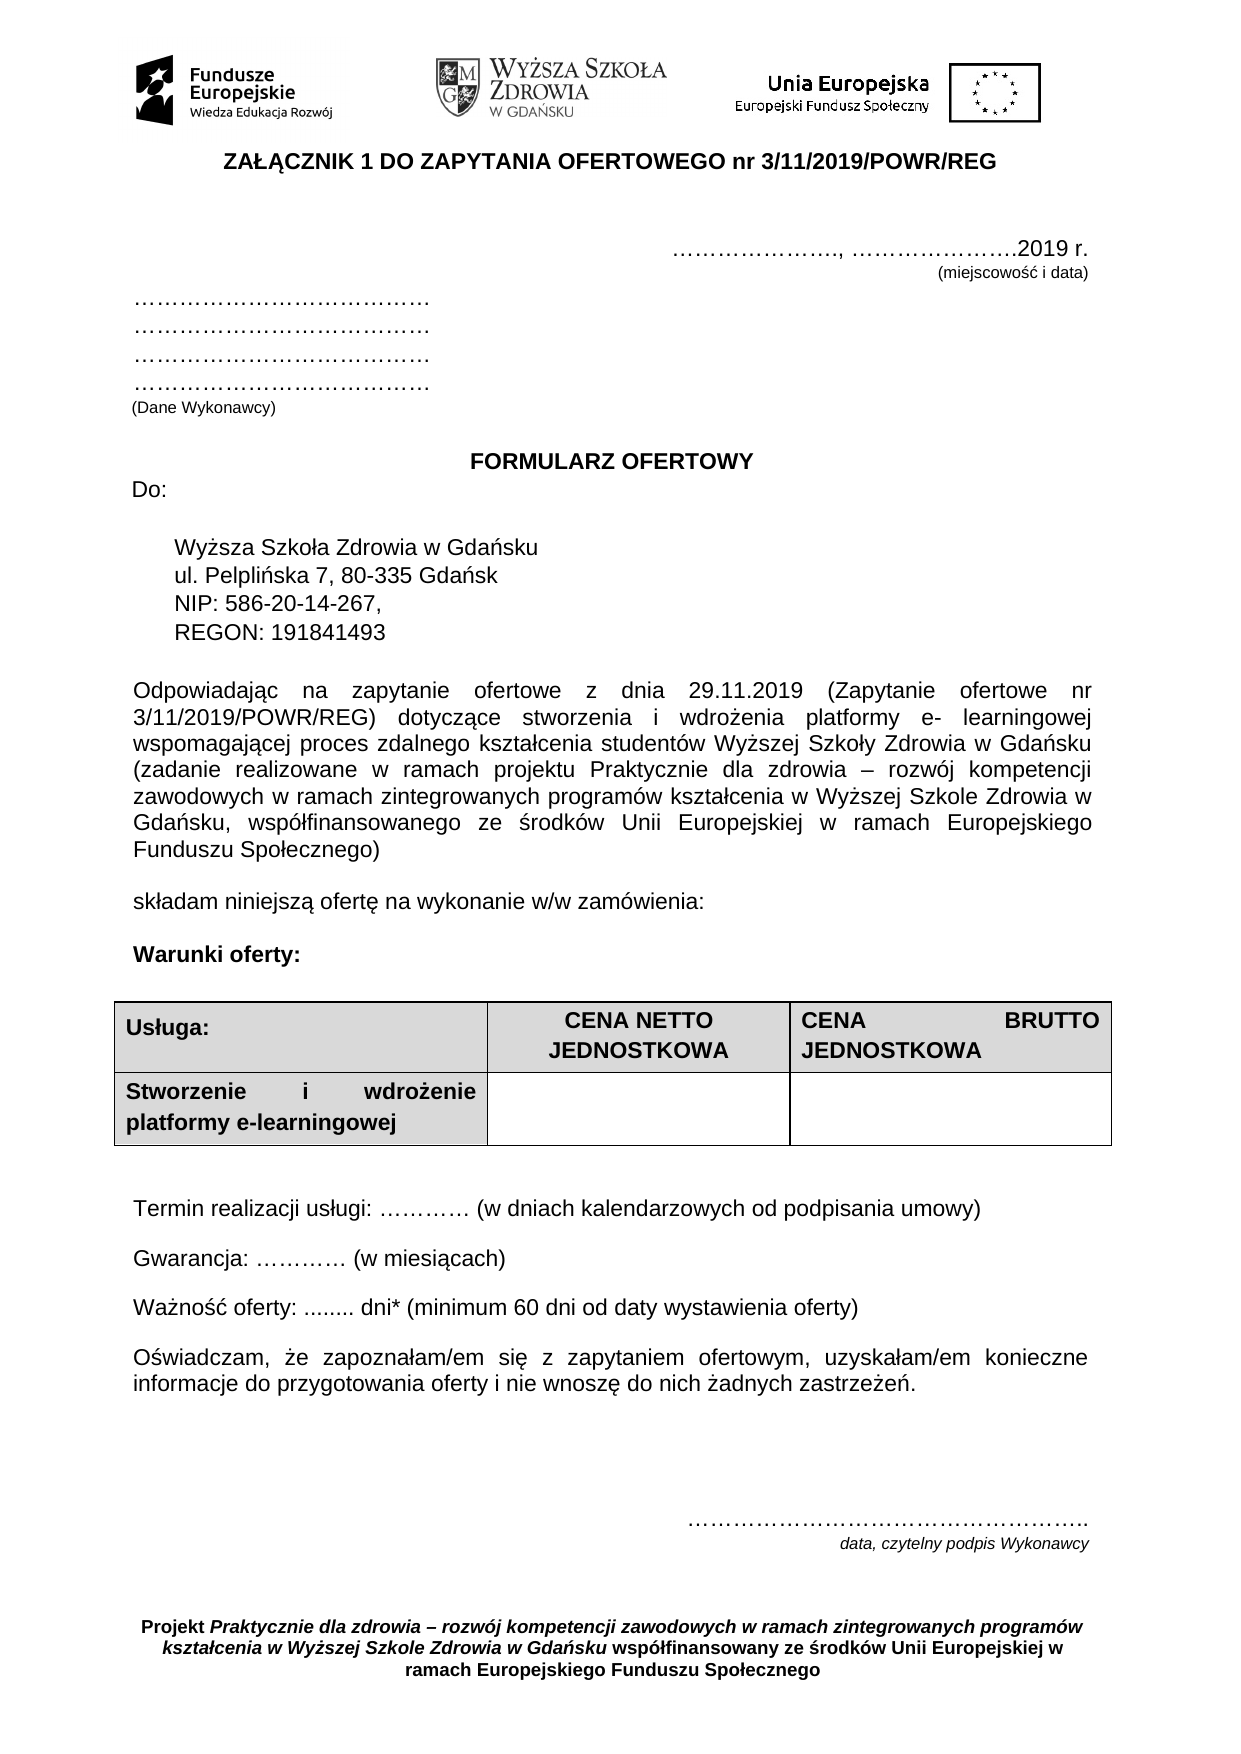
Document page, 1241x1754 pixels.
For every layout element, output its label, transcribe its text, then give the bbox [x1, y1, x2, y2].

table_header CENA BRUTTO JEDNOSTKOWA [791, 1003, 1111, 1072]
text REGON: 191841493 [174, 619, 1092, 645]
text ………………………………… [133, 369, 1092, 396]
text ………………………………… [133, 312, 1092, 339]
picture [436, 57, 667, 117]
text data, czytelny podpis Wykonawcy [133, 1533, 1089, 1553]
text ………………………………… [133, 284, 1092, 310]
table_cell [488, 1073, 789, 1144]
picture [118, 37, 350, 143]
text ZAŁĄCZNIK 1 DO ZAPYTANIA OFERTOWEGO nr 3/11/2019/POWR/REG [133, 148, 1087, 174]
picture [715, 43, 1061, 142]
text Termin realizacji usługi: ………… (w dniach kalendarzowych od podpisania umowy) [133, 1195, 1089, 1221]
text składam niniejszą ofertę na wykonanie w/w zamówienia: [133, 888, 1092, 914]
text …………………………………………….. [133, 1505, 1088, 1531]
text Warunki oferty: [133, 941, 1092, 967]
table_header Usługa: [115, 1003, 487, 1072]
text Wyższa Szkoła Zdrowia w Gdańsku [174, 533, 1092, 560]
text ………………………………… [133, 341, 1092, 367]
text Do: [131, 476, 673, 502]
table_cell Stworzenie i wdrożenie platformy e-learningowej [115, 1073, 487, 1144]
table_header CENA NETTO JEDNOSTKOWA [488, 1003, 789, 1072]
text (miejscowość i data) [133, 263, 1088, 282]
text Oświadczam, że zapoznałam/em się z zapytaniem ofertowym, uzyskałam/em konieczne informacje do przygotowania oferty i nie wnoszę do nich żadnych zastrzeżeń. [133, 1344, 1089, 1397]
text ul. Pelplińska 7, 80-335 Gdańsk [174, 562, 1092, 588]
text Odpowiadając na zapytanie ofertowe z dnia 29.11.2019 (Zapytanie ofertowe nr 3/11/2019/POWR/REG) dotyczące stworzenia i wdrożenia platformy e- learningowej wspomagającej proces zdalnego kształcenia studentów Wyższej Szkoły Zdrowia w Gdańsku (zadanie realizowane w ramach projektu Praktycznie dla zdrowia – rozwój kompetencji zawodowych w ramach zintegrowanych programów kształcenia w Wyższej Szkole Zdrowia w Gdańsku, współfinansowanego ze środków Unii Europejskiej w ramach Europejskiego Funduszu Społecznego) [133, 677, 1092, 862]
text FORMULARZ OFERTOWY [131, 448, 1092, 474]
text Ważność oferty: ........ dni* (minimum 60 dni od daty wystawienia oferty) [133, 1294, 1089, 1321]
text (Dane Wykonawcy) [131, 398, 1089, 417]
text Gwarancja: ………… (w miesiącach) [133, 1245, 1089, 1271]
text …………………., ………………….2019 r. [133, 235, 1088, 261]
text NIP: 586-20-14-267, [174, 590, 1092, 617]
table_cell [791, 1073, 1111, 1144]
